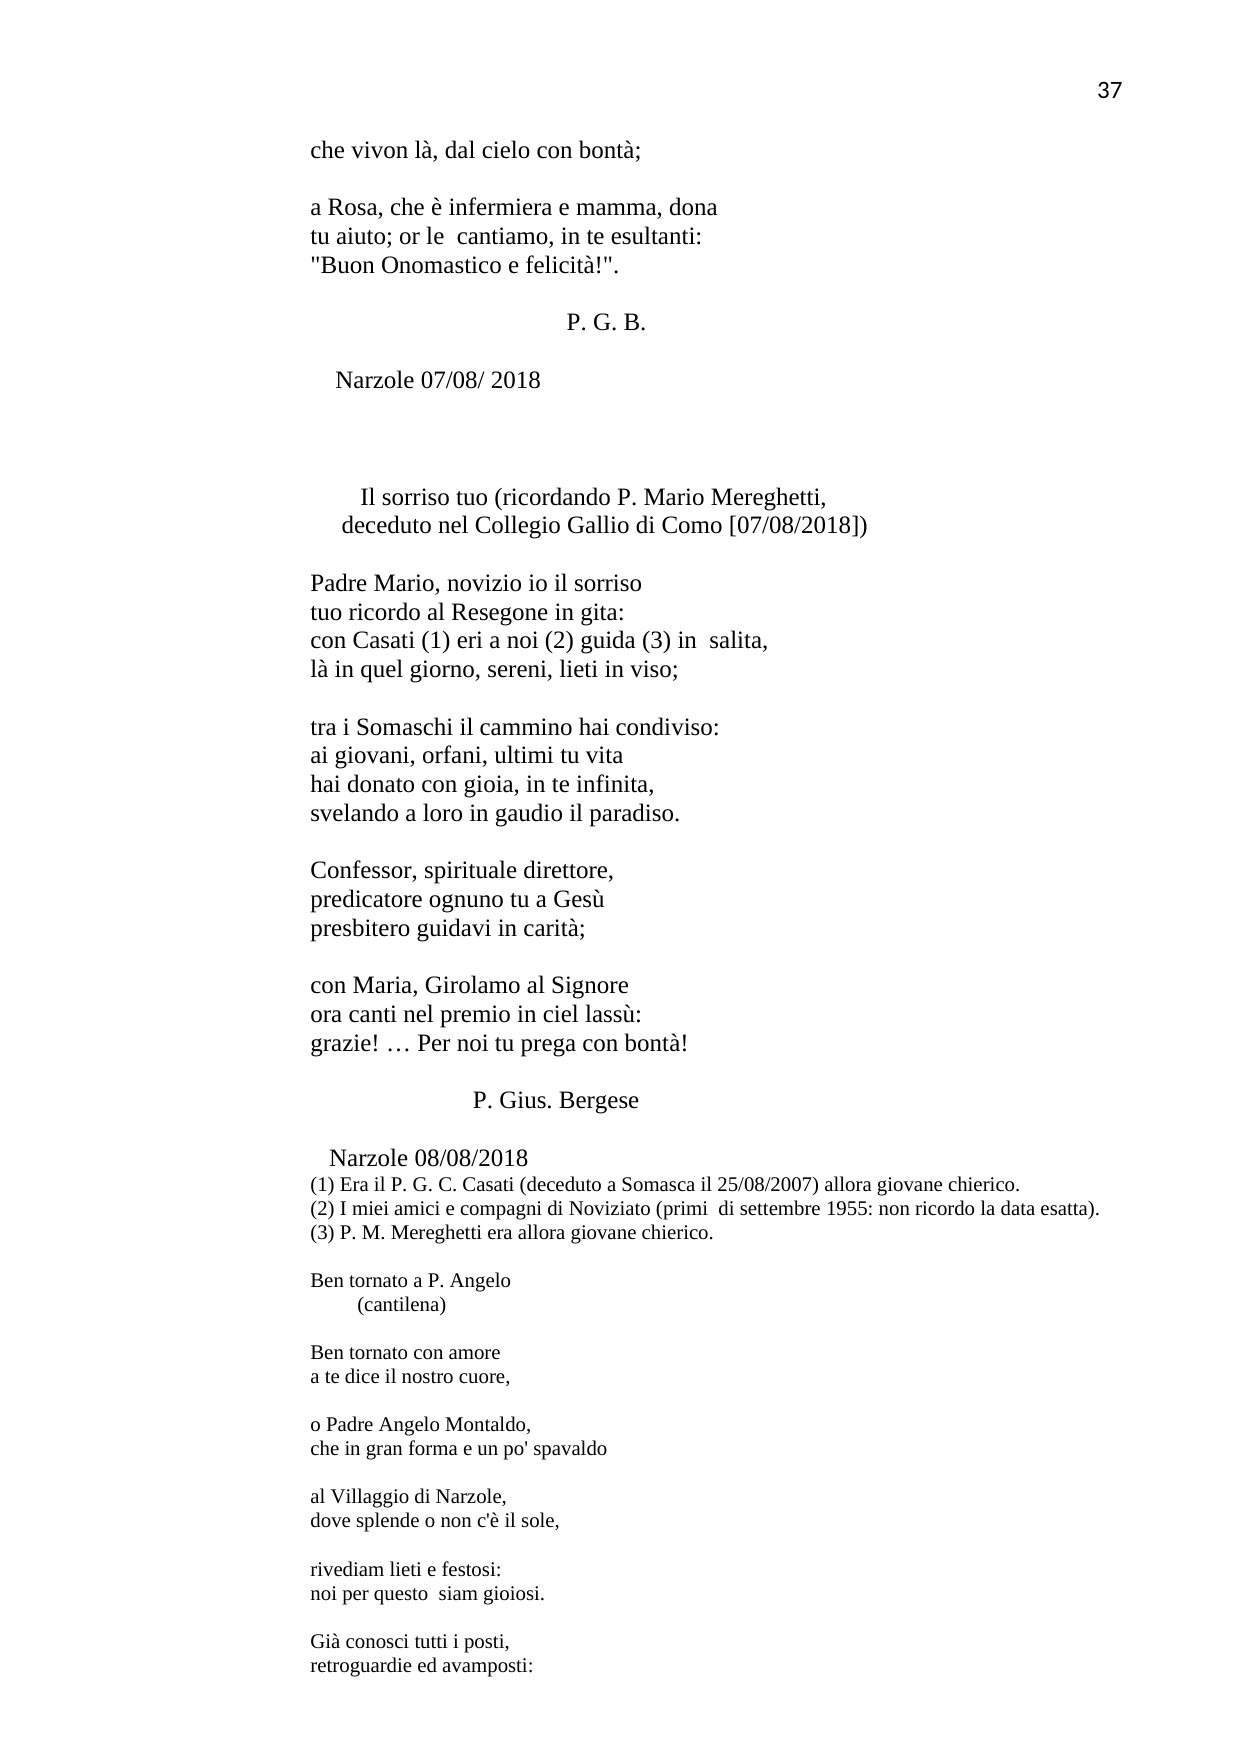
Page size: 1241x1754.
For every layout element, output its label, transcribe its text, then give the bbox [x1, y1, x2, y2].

text P. G. B. [310, 307, 1122, 336]
text Confessor, spirituale direttore, [310, 855, 1122, 884]
text con Maria, Girolamo al Signore [310, 970, 1122, 999]
text là in quel giorno, sereni, lieti in viso; [310, 654, 1122, 683]
text Già conosci tutti i posti, [310, 1629, 1122, 1653]
text "Buon Onomastico e felicità!". [310, 250, 1122, 278]
text presbitero guidavi in carità; [310, 913, 1122, 942]
text grazie! … Per noi tu prega con bontà! [310, 1028, 1122, 1057]
text o Padre Angelo Montaldo, [310, 1412, 1122, 1436]
text tuo ricordo al Resegone in gita: [310, 597, 1122, 625]
text ora canti nel premio in ciel lassù: [310, 999, 1122, 1028]
text che in gran forma e un po' spavaldo [310, 1436, 1122, 1460]
text Narzole 08/08/2018 [310, 1143, 1122, 1172]
text che vivon là, dal cielo con bontà; [310, 135, 1122, 163]
text Ben tornato con amore [310, 1340, 1122, 1364]
text retroguardie ed avamposti: [310, 1653, 1122, 1677]
text (2) I miei amici e compagni di Noviziato (primi di settembre 1955: non ricordo la data esatta). [310, 1196, 1122, 1220]
text Il sorriso tuo (ricordando P. Mario Mereghetti, [310, 482, 1122, 510]
text Narzole 07/08/ 2018 [310, 365, 1122, 393]
text tu aiuto; or le cantiamo, in te esultanti: [310, 221, 1122, 250]
text al Villaggio di Narzole, [310, 1484, 1122, 1508]
text Ben tornato a P. Angelo [310, 1268, 1122, 1292]
text dove splende o non c'è il sole, [310, 1508, 1122, 1532]
text noi per questo siam gioiosi. [310, 1581, 1122, 1605]
text ai giovani, orfani, ultimi tu vita [310, 740, 1122, 769]
text (cantilena) [310, 1292, 1122, 1316]
text svelando a loro in gaudio il paradiso. [310, 798, 1122, 827]
text deceduto nel Collegio Gallio di Como [07/08/2018]) [310, 510, 1122, 539]
text con Casati (1) eri a noi (2) guida (3) in salita, [310, 625, 1122, 654]
text P. Gius. Bergese [310, 1085, 1122, 1114]
text a Rosa, che è infermiera e mamma, dona [310, 192, 1122, 221]
text hai donato con gioia, in te infinita, [310, 769, 1122, 798]
text a te dice il nostro cuore, [310, 1364, 1122, 1388]
text predicatore ognuno tu a Gesù [310, 884, 1122, 913]
text rivediam lieti e festosi: [310, 1557, 1122, 1581]
text Padre Mario, novizio io il sorriso [310, 568, 1122, 597]
text (1) Era il P. G. C. Casati (deceduto a Somasca il 25/08/2007) allora giovane chierico. [310, 1172, 1122, 1196]
text tra i Somaschi il cammino hai condiviso: [310, 712, 1122, 740]
text (3) P. M. Mereghetti era allora giovane chierico. [310, 1220, 1122, 1244]
